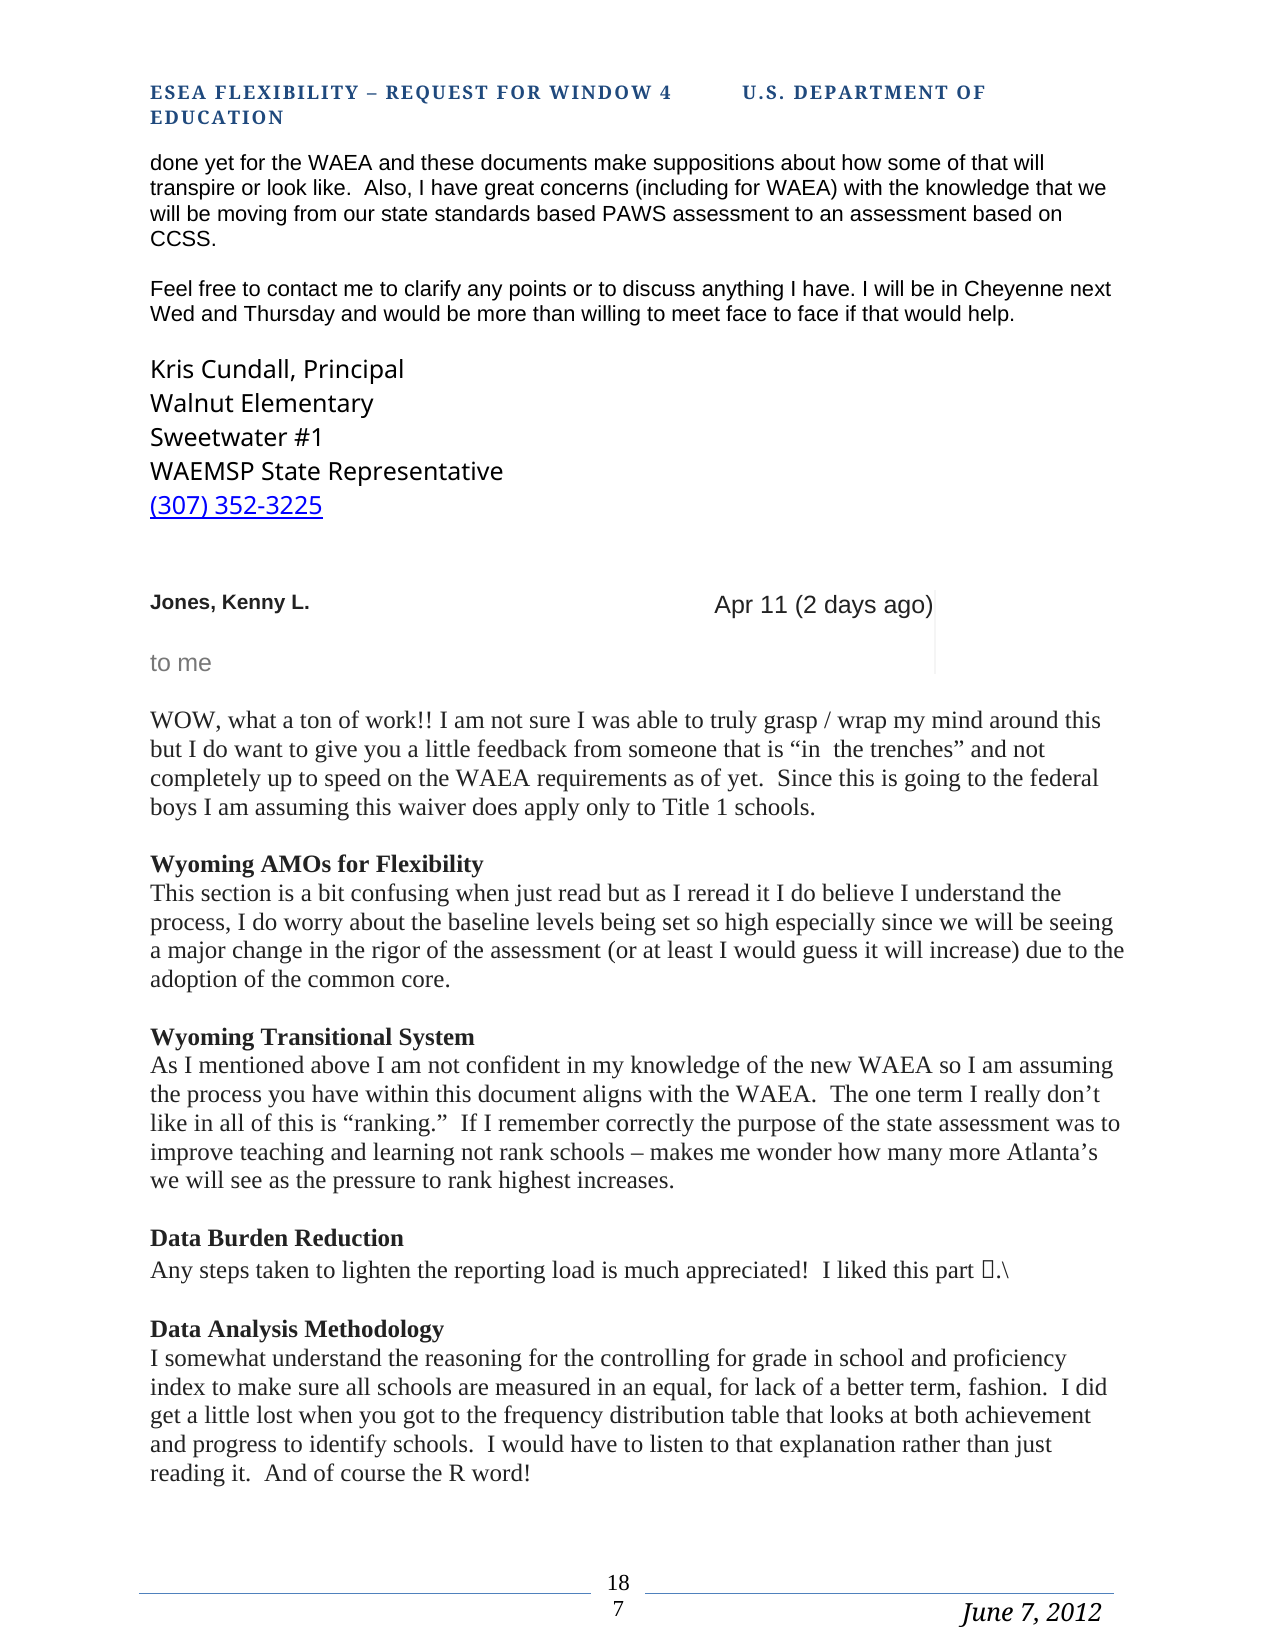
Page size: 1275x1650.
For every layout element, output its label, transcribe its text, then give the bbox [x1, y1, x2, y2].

text Data Burden Reduction [150, 1223, 1125, 1252]
text WAEMSP State Representative (307) 352-3225 [150, 454, 1125, 522]
table_header Apr 11 (2 days ago) [714, 590, 934, 648]
text WOW, what a ton of work!! I am not sure I was able to truly grasp / wrap my mind around this but I do want to give you a little feedback from someone that is “in the trenches” and not completely up to speed on the WAEA requirements as of yet. Since this is going to the federal boys I am assuming this waiver does apply only to Title 1 schools. [150, 705, 1125, 820]
text Feel free to contact me to clarify any points or to discuss anything I have. I will be in Cheyenne next Wed and Thursday and would be more than willing to meet face to face if that would help. [150, 276, 1125, 326]
table_header [150, 590, 714, 648]
text I somewhat understand the reasoning for the controlling for grade in school and proficiency index to make sure all schools are measured in an equal, for lack of a better term, fashion. I did get a little lost when you got to the frequency distribution table that looks at both achievement and progress to identify schools. I would have to listen to that explanation rather than just reading it. And of course the R word! [150, 1343, 1125, 1487]
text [150, 150, 1125, 251]
text Data Analysis Methodology [150, 1314, 1125, 1343]
text Any steps taken to lighten the reporting load is much appreciated! I liked this part .\ [150, 1252, 1125, 1286]
text Walnut Elementary Sweetwater #1 [150, 386, 1125, 454]
text Wyoming AMOs for Flexibility [150, 849, 1125, 878]
text Wyoming Transitional System [150, 1022, 1125, 1050]
text Kris Cundall, Principal [150, 352, 1125, 386]
table_cell [150, 648, 934, 705]
text As I mentioned above I am not confident in my knowledge of the new WAEA so I am assuming the process you have within this document aligns with the WAEA. The one term I really don’t like in all of this is “ranking.” If I remember correctly the purpose of the state assessment was to improve teaching and learning not rank schools – makes me wonder how many more Atlanta’s we will see as the pressure to rank highest increases. [150, 1050, 1125, 1194]
text This section is a bit confusing when just read but as I reread it I do believe I understand the process, I do worry about the baseline levels being set so high especially since we will be seeing a major change in the rigor of the assessment (or at least I would guess it will increase) due to the adoption of the common core. [150, 878, 1125, 993]
